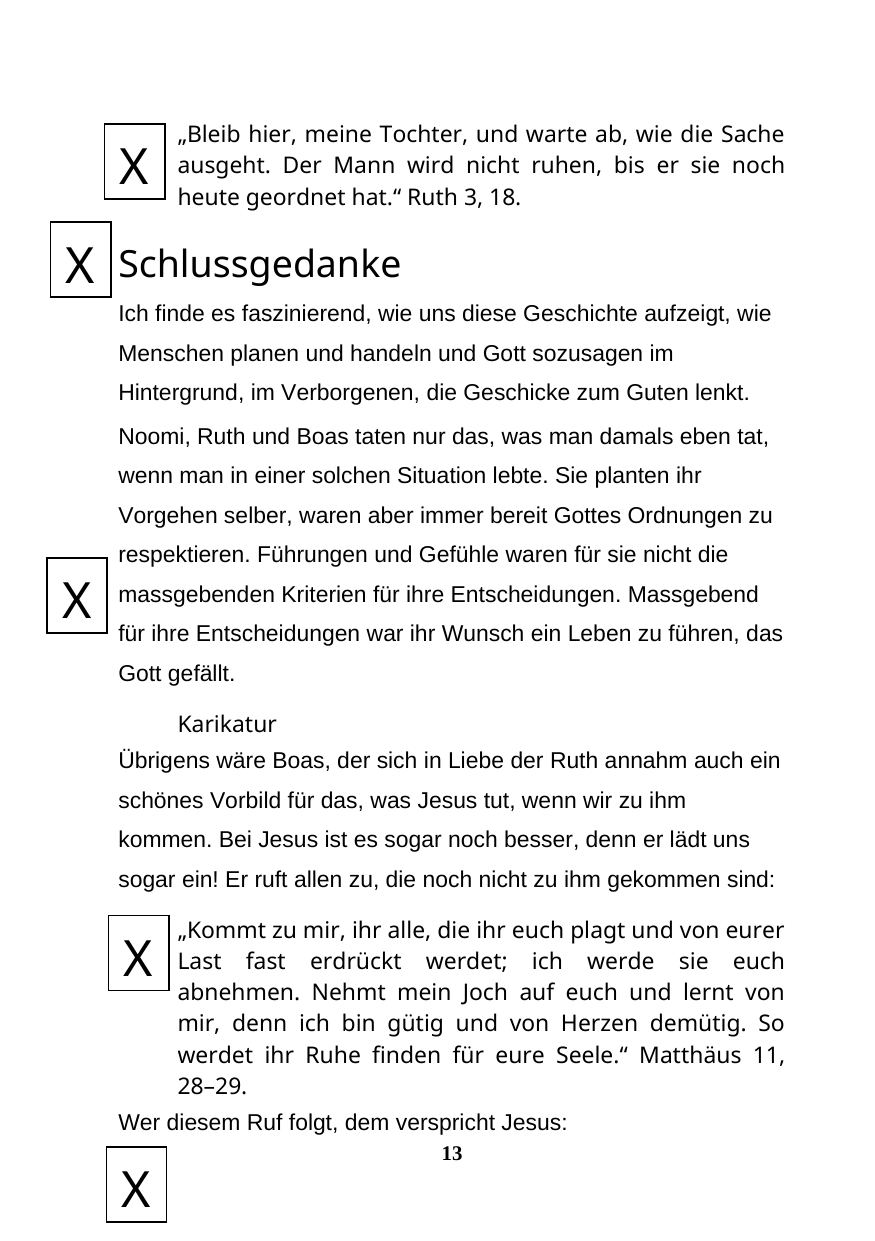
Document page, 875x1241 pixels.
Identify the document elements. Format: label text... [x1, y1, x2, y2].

text „Bleib hier, meine Tochter, und warte ab, wie die Sache ausgeht. Der Mann wird nicht ruhen, bis er sie noch heute geordnet hat.“ Ruth 3, 18. [177, 118, 785, 212]
text Karikatur [177, 708, 785, 739]
text „Kommt zu mir, ihr alle, die ihr euch plagt und von eurer Last fast erdrückt werdet; ich werde sie euch abnehmen. Nehmt mein Joch auf euch und lernt von mir, denn ich bin gütig und von Herzen demütig. So werdet ihr Ruhe finden für eure Seele.“ Matthäus 11, 28–29. [177, 913, 785, 1101]
text Noomi, Ruth und Boas taten nur das, was man damals eben tat, wenn man in einer solchen Situation lebte. Sie planten ihr Vorgehen selber, waren aber immer bereit Gottes Ordnungen zu respektieren. Führungen und Gefühle waren für sie nicht die massgebenden Kriterien für ihre Entscheidungen. Massgebend für ihre Entscheidungen war ihr Wunsch ein Leben zu führen, das Gott gefällt. [118, 423, 785, 686]
text Ich finde es faszinierend, wie uns diese Geschichte aufzeigt, wie Menschen planen und handeln und Gott sozusagen im Hintergrund, im Verborgenen, die Geschicke zum Guten lenkt. [118, 300, 785, 406]
text Schlussgedanke [118, 237, 785, 288]
text Übrigens wäre Boas, der sich in Liebe der Ruth annahm auch ein schönes Vorbild für das, was Jesus tut, wenn wir zu ihm kommen. Bei Jesus ist es sogar noch besser, denn er lädt uns sogar ein! Er ruft allen zu, die noch nicht zu ihm gekommen sind: [118, 747, 785, 892]
text Wer diesem Ruf folgt, dem verspricht Jesus: [118, 1109, 785, 1136]
